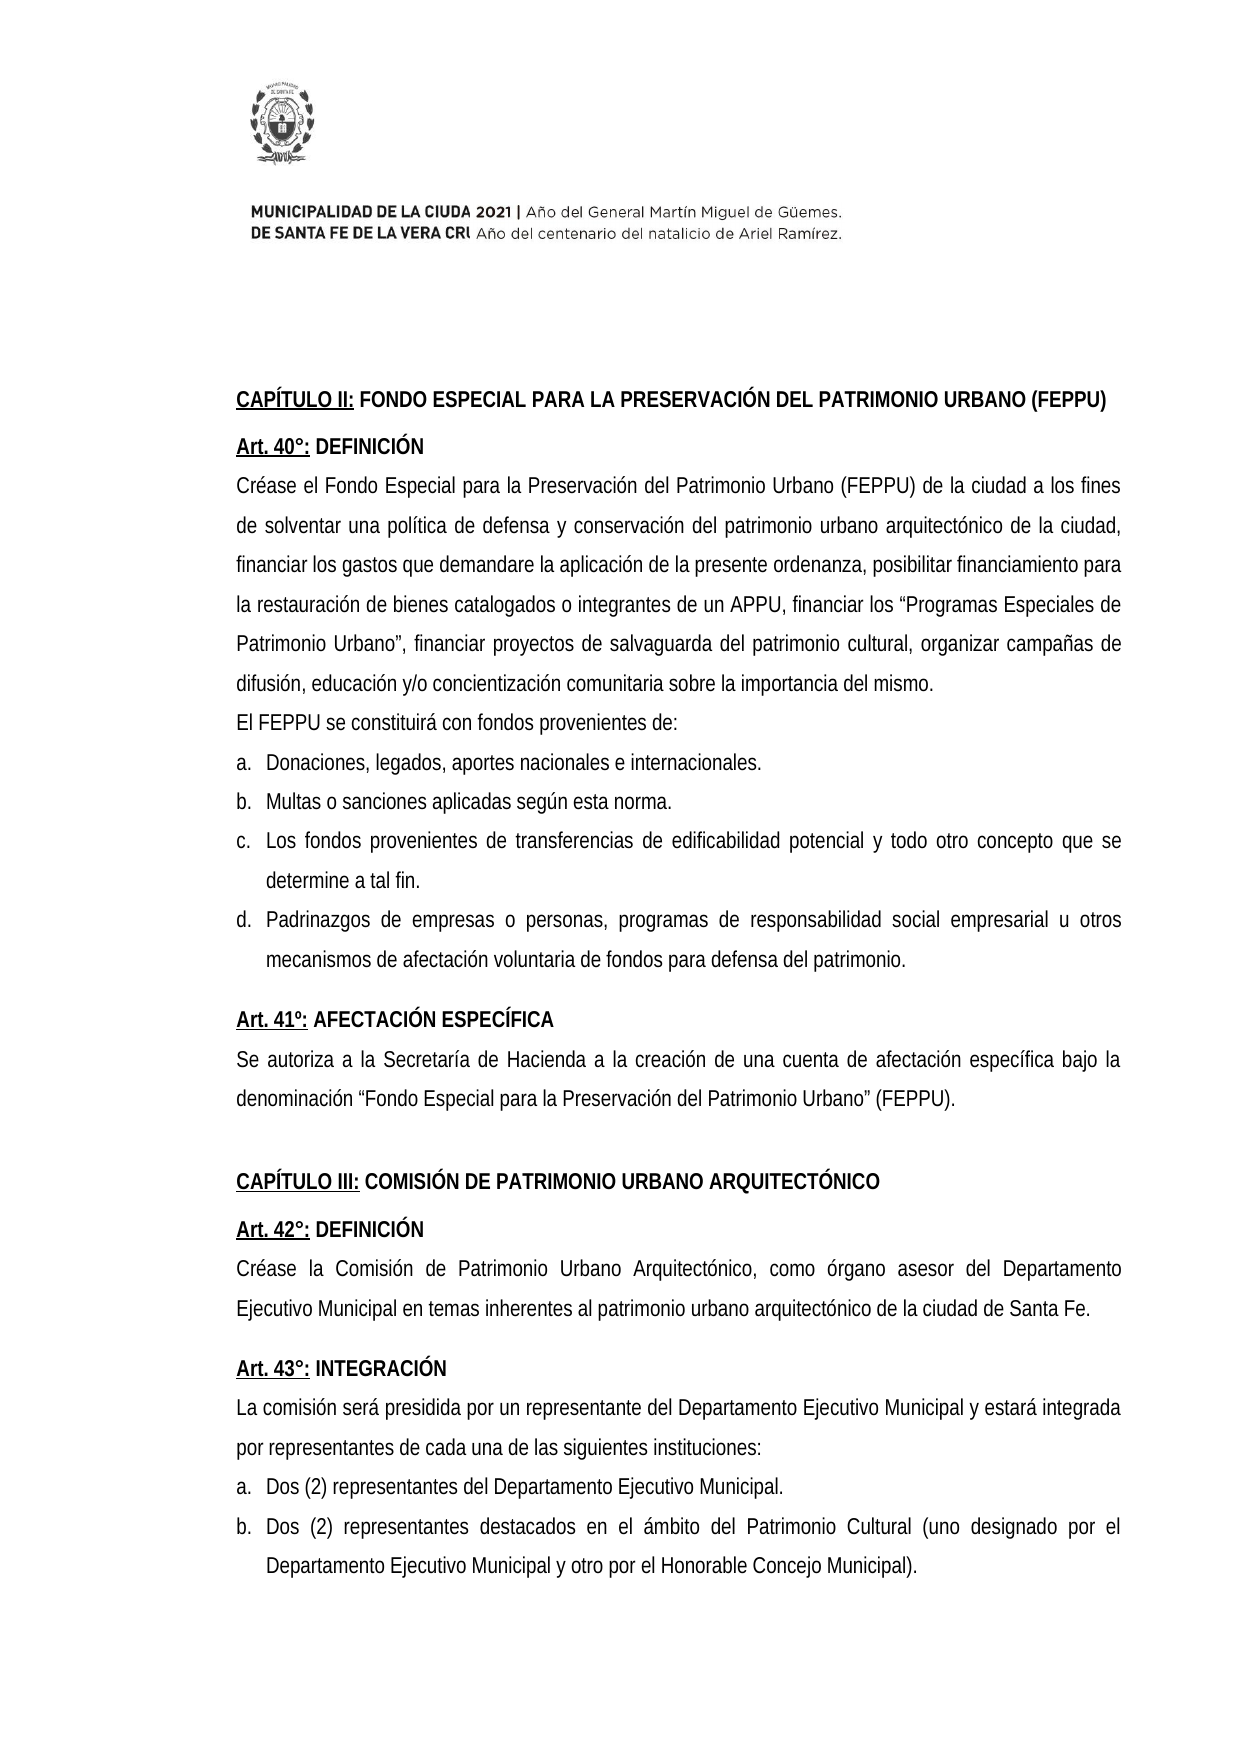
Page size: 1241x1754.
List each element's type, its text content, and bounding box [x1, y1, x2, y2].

list Multas o sanciones aplicadas según esta norma. [236, 788, 1122, 814]
text El FEPPU se constituirá con fondos provenientes de: [236, 709, 1122, 735]
text Art. 43°: INTEGRACIÓN [236, 1355, 1122, 1381]
text Art. 41º: AFECTACIÓN ESPECÍFICA [236, 1006, 1122, 1033]
text La comisión será presidida por un representante del Departamento Ejecutivo Municipal y estará integrada por representantes de cada una de las siguientes instituciones: [236, 1394, 1122, 1460]
list Dos (2) representantes destacados en el ámbito del Patrimonio Cultural (uno designado por el Departamento Ejecutivo Municipal y otro por el Honorable Concejo Municipal). [236, 1513, 1122, 1578]
text Se autoriza a la Secretaría de Hacienda a la creación de una cuenta de afectación específica bajo la denominación “Fondo Especial para la Preservación del Patrimonio Urbano” (FEPPU). [236, 1046, 1122, 1112]
list Padrinazgos de empresas o personas, programas de responsabilidad social empresarial u otros mecanismos de afectación voluntaria de fondos para defensa del patrimonio. [236, 906, 1122, 972]
subtitle CAPÍTULO II: FONDO ESPECIAL PARA LA PRESERVACIÓN DEL PATRIMONIO URBANO (FEPPU) [236, 386, 1122, 412]
text Créase el Fondo Especial para la Preservación del Patrimonio Urbano (FEPPU) de la ciudad a los fines de solventar una política de defensa y conservación del patrimonio urbano arquitectónico de la ciudad, financiar los gastos que demandare la aplicación de la presente ordenanza, posibilitar financiamiento para la restauración de bienes catalogados o integrantes de un APPU, financiar los “Programas Especiales de Patrimonio Urbano”, financiar proyectos de salvaguarda del patrimonio cultural, organizar campañas de difusión, educación y/o concientización comunitaria sobre la importancia del mismo. [236, 472, 1122, 696]
list Dos (2) representantes del Departamento Ejecutivo Municipal. [236, 1473, 1122, 1499]
text Art. 40°: DEFINICIÓN [236, 433, 1122, 459]
subtitle CAPÍTULO III: COMISIÓN DE PATRIMONIO URBANO ARQUITECTÓNICO [236, 1168, 1122, 1195]
list Los fondos provenientes de transferencias de edificabilidad potencial y todo otro concepto que se determine a tal fin. [236, 827, 1122, 893]
text Créase la Comisión de Patrimonio Urbano Arquitectónico, como órgano asesor del Departamento Ejecutivo Municipal en temas inherentes al patrimonio urbano arquitectónico de la ciudad de Santa Fe. [236, 1255, 1122, 1321]
list Donaciones, legados, aportes nacionales e internacionales. [236, 748, 1122, 775]
text Art. 42°: DEFINICIÓN [236, 1216, 1122, 1242]
picture [250, 73, 845, 244]
